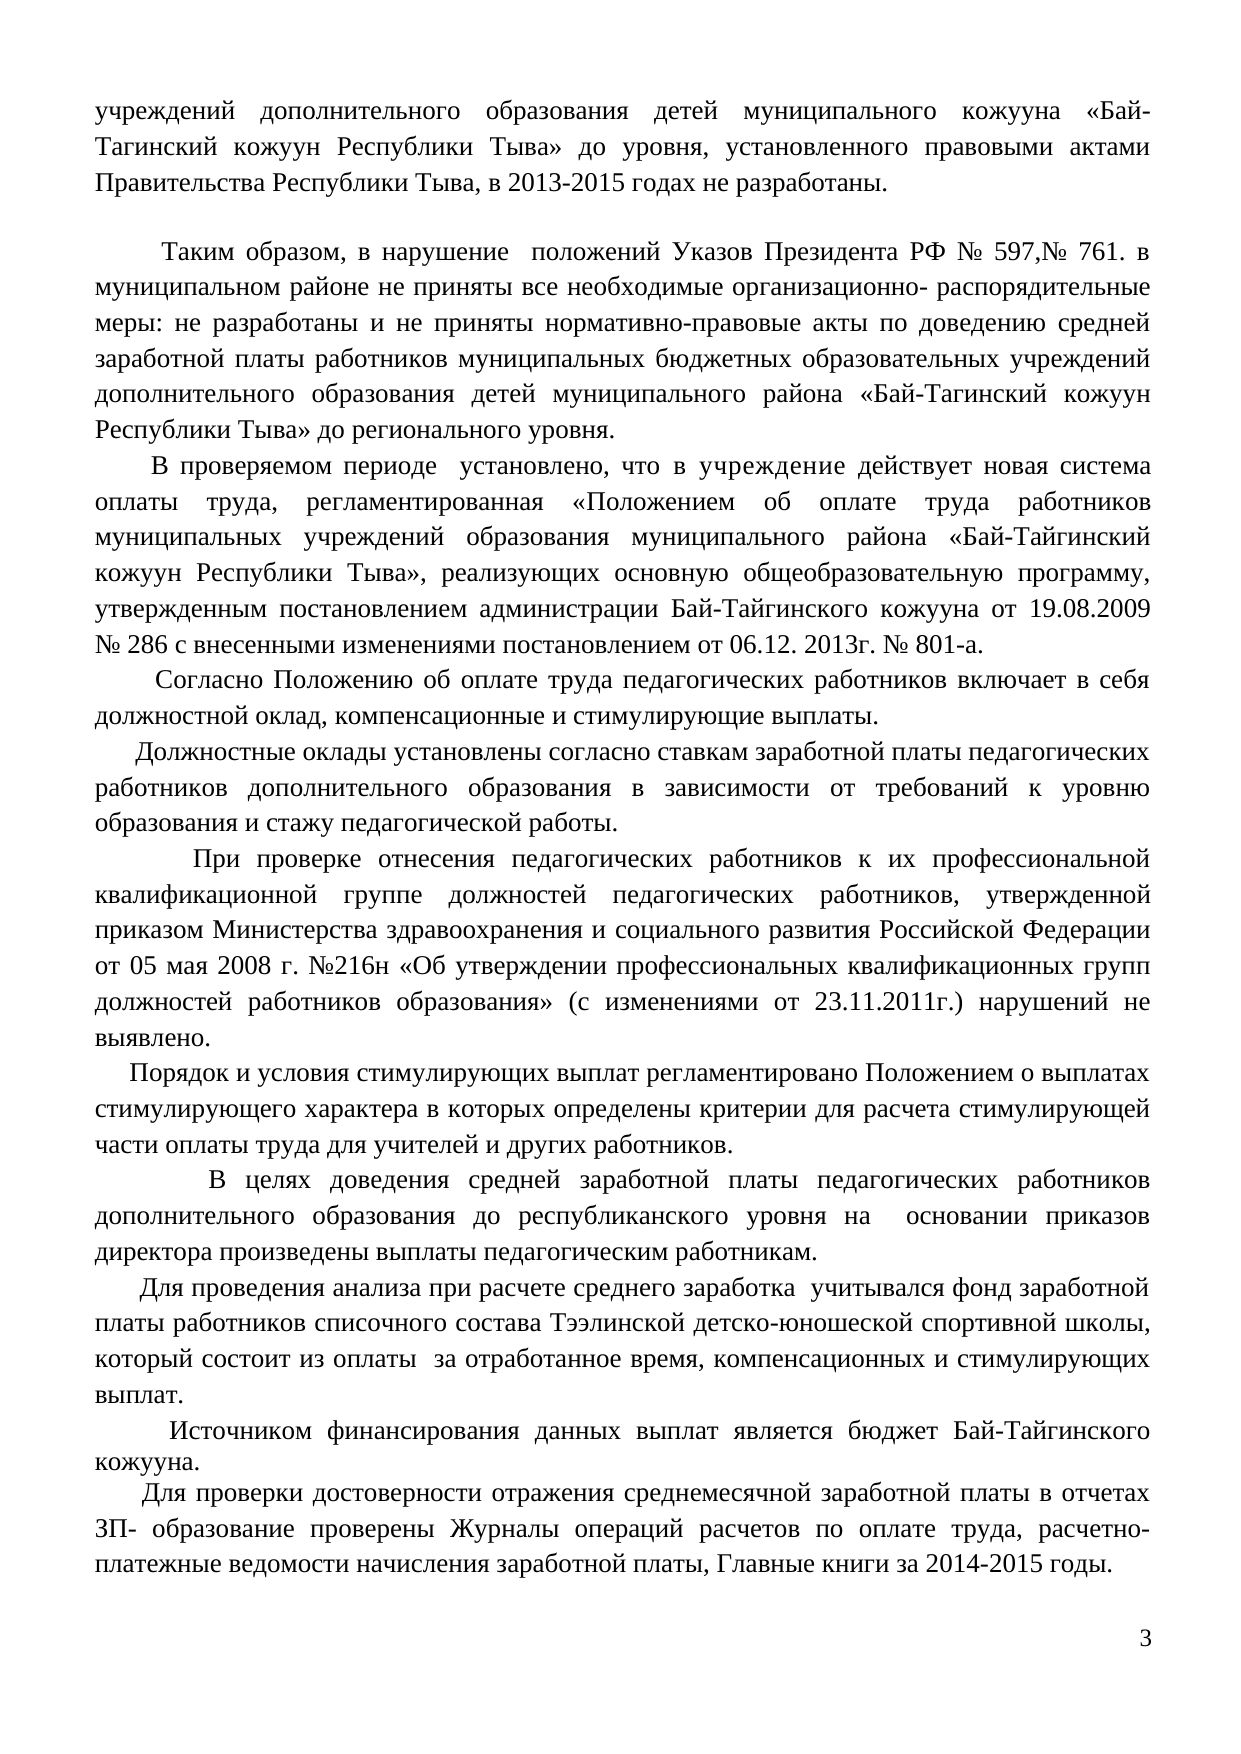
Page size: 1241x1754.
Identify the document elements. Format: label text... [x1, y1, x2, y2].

text Порядок и условия стимулирующих выплат регламентировано Положением о выплатах стимулирующего характера в которых определены критерии для расчета стимулирующей части оплаты труда для учителей и других работников. [94, 1056, 1152, 1159]
text В целях доведения средней заработной платы педагогических работников дополнительного образования до республиканского уровня на основании приказов директора произведены выплаты педагогическим работникам. [94, 1164, 1152, 1266]
text При проверке отнесения педагогических работников к их профессиональной квалификационной группе должностей педагогических работников, утвержденной приказом Министерства здравоохранения и социального развития Российской Федерации от 05 мая 2008 г. №216н «Об утверждении профессиональных квалификационных групп должностей работников образования» (с изменениями от 23.11.2011г.) нарушений не выявлено. [94, 842, 1152, 1052]
text Источником финансирования данных выплат является бюджет Бай-Тайгинского кожууна. [94, 1414, 1152, 1476]
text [94, 94, 1152, 197]
text Для проверки достоверности отражения среднемесячной заработной платы в отчетах ЗП- образование проверены Журналы операций расчетов по оплате труда, расчетно-платежные ведомости начисления заработной платы, Главные книги за 2014-2015 годы. [94, 1476, 1152, 1579]
text В проверяемом периоде установлено, что в учреждение действует новая система оплаты труда, регламентированная «Положением об оплате труда работников муниципальных учреждений образования муниципального района «Бай-Тайгинский кожуун Республики Тыва», реализующих основную общеобразовательную программу, утвержденным постановлением администрации Бай-Тайгинского кожууна от 19.08.2009 № 286 с внесенными изменениями постановлением от 06.12. 2013г. № 801-а. [94, 449, 1152, 659]
text Согласно Положению об оплате труда педагогических работников включает в себя должностной оклад, компенсационные и стимулирующие выплаты. [94, 663, 1152, 730]
text Таким образом, в нарушение положений Указов Президента РФ № 597,№ 761. в муниципальном районе не приняты все необходимые организационно- распорядительные меры: не разработаны и не приняты нормативно-правовые акты по доведению средней заработной платы работников муниципальных бюджетных образовательных учреждений дополнительного образования детей муниципального района «Бай-Тагинский кожуун Республики Тыва» до регионального уровня. [94, 235, 1152, 444]
text Для проведения анализа при расчете среднего заработка учитывался фонд заработной платы работников списочного состава Тээлинской детско-юношеской спортивной школы, который состоит из оплаты за отработанное время, компенсационных и стимулирующих выплат. [94, 1271, 1152, 1409]
text Должностные оклады установлены согласно ставкам заработной платы педагогических работников дополнительного образования в зависимости от требований к уровню образования и стажу педагогической работы. [94, 735, 1152, 837]
